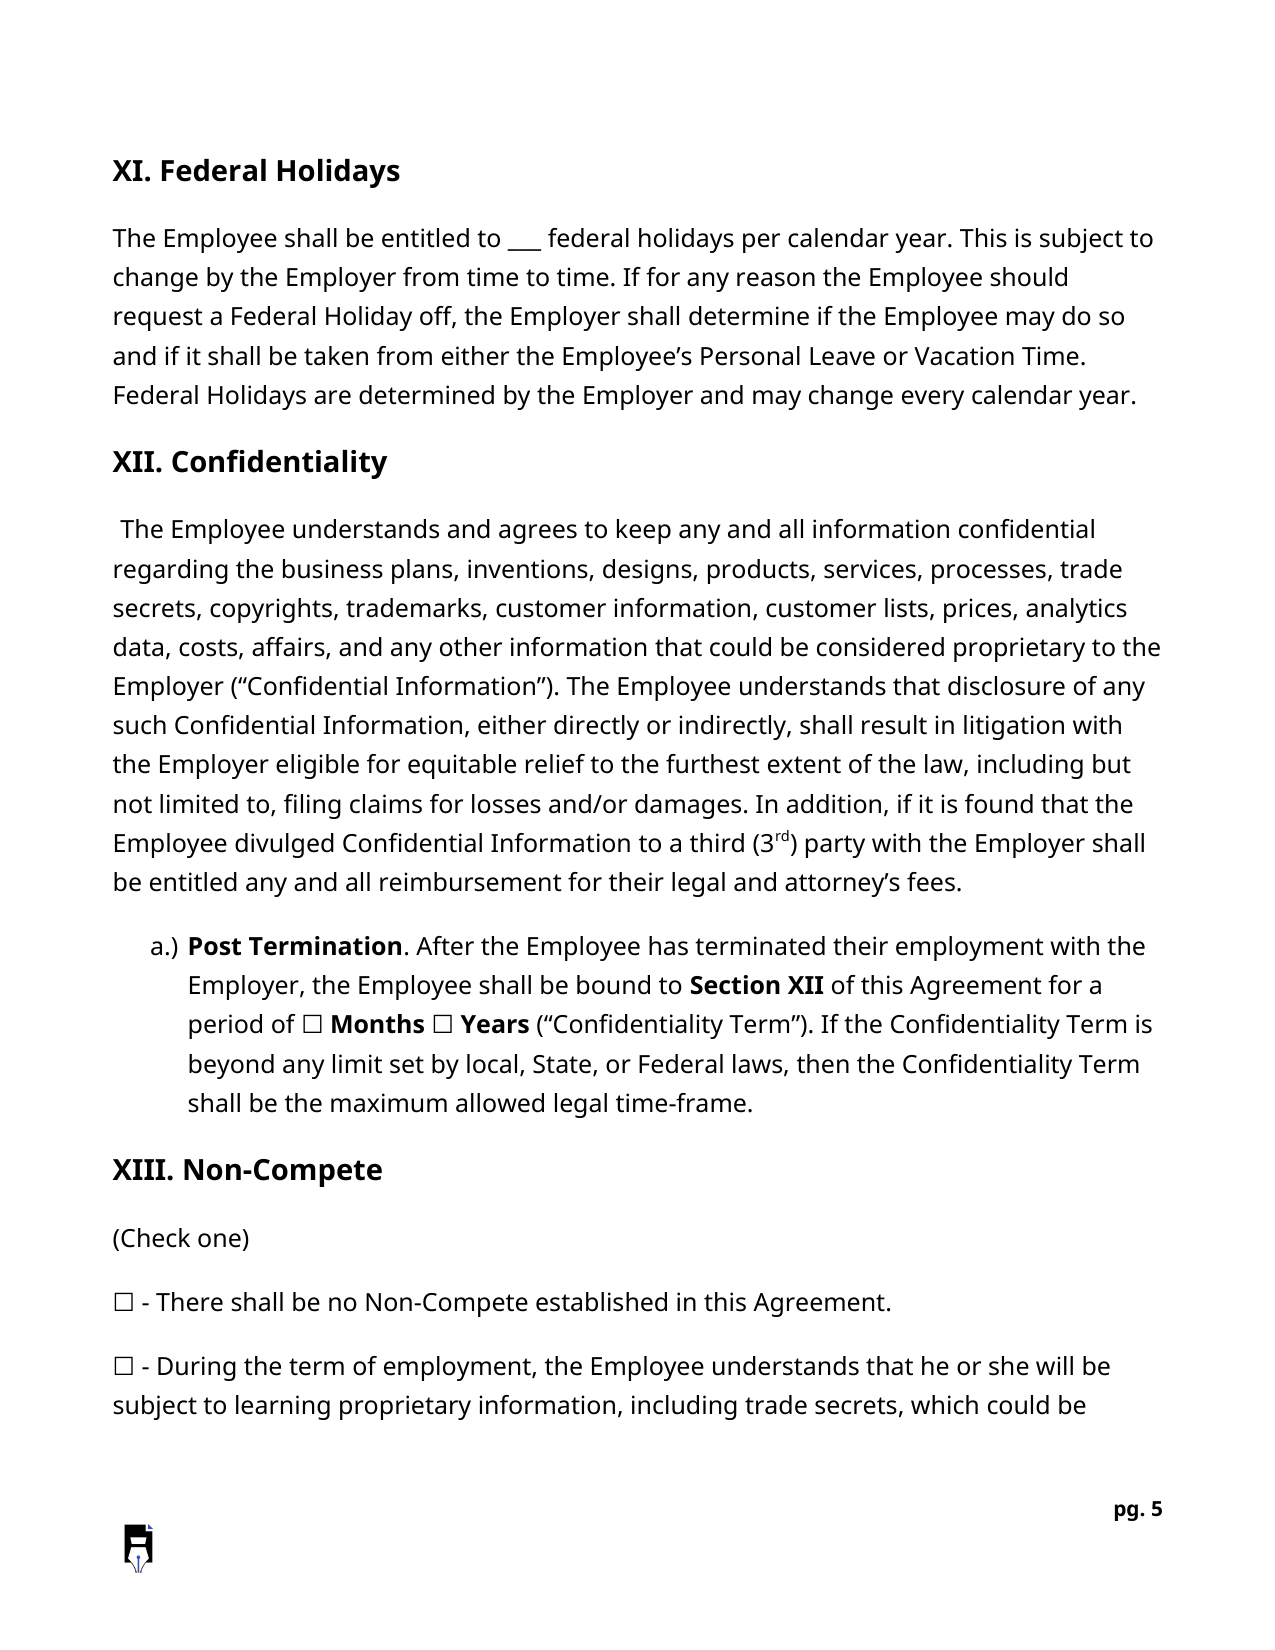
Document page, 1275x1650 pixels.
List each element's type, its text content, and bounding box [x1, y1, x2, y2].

text - There shall be no Non-Compete established in this Agreement. [112, 1284, 1162, 1318]
text XI. Federal Holidays [112, 150, 1162, 190]
text XIII. Non-Compete [112, 1149, 1162, 1189]
text The Employee understands and agrees to keep any and all information confidential regarding the business plans, inventions, designs, products, services, processes, trade secrets, copyrights, trademarks, customer information, customer lists, prices, analytics data, costs, affairs, and any other information that could be considered proprietary to the Employer (“Confidential Information”). The Employee understands that disclosure of any such Confidential Information, either directly or indirectly, shall result in litigation with the Employer eligible for equitable relief to the furthest extent of the law, including but not limited to, filing claims for losses and/or damages. In addition, if it is found that the Employee divulged Confidential Information to a third (3rd) party with the Employer shall be entitled any and all reimbursement for their legal and attorney’s fees. [112, 512, 1162, 899]
text (Check one) [112, 1220, 1162, 1254]
list Post Termination. After the Employee has terminated their employment with the Employer, the Employee shall be bound to Section XII of this Agreement for a period of Months Years (“Confidentiality Term”). If the Confidentiality Term is beyond any limit set by local, State, or Federal laws, then the Confidentiality Term shall be the maximum allowed legal time-frame. [150, 929, 1162, 1119]
picture [112, 1522, 165, 1575]
text XII. Confidentiality [112, 441, 1162, 481]
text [112, 1348, 1162, 1422]
text The Employee shall be entitled to ___ federal holidays per calendar year. This is subject to change by the Employer from time to time. If for any reason the Employee should request a Federal Holiday off, the Employer shall determine if the Employee may do so and if it shall be taken from either the Employee’s Personal Leave or Vacation Time. Federal Holidays are determined by the Employer and may change every calendar year. [112, 221, 1162, 411]
